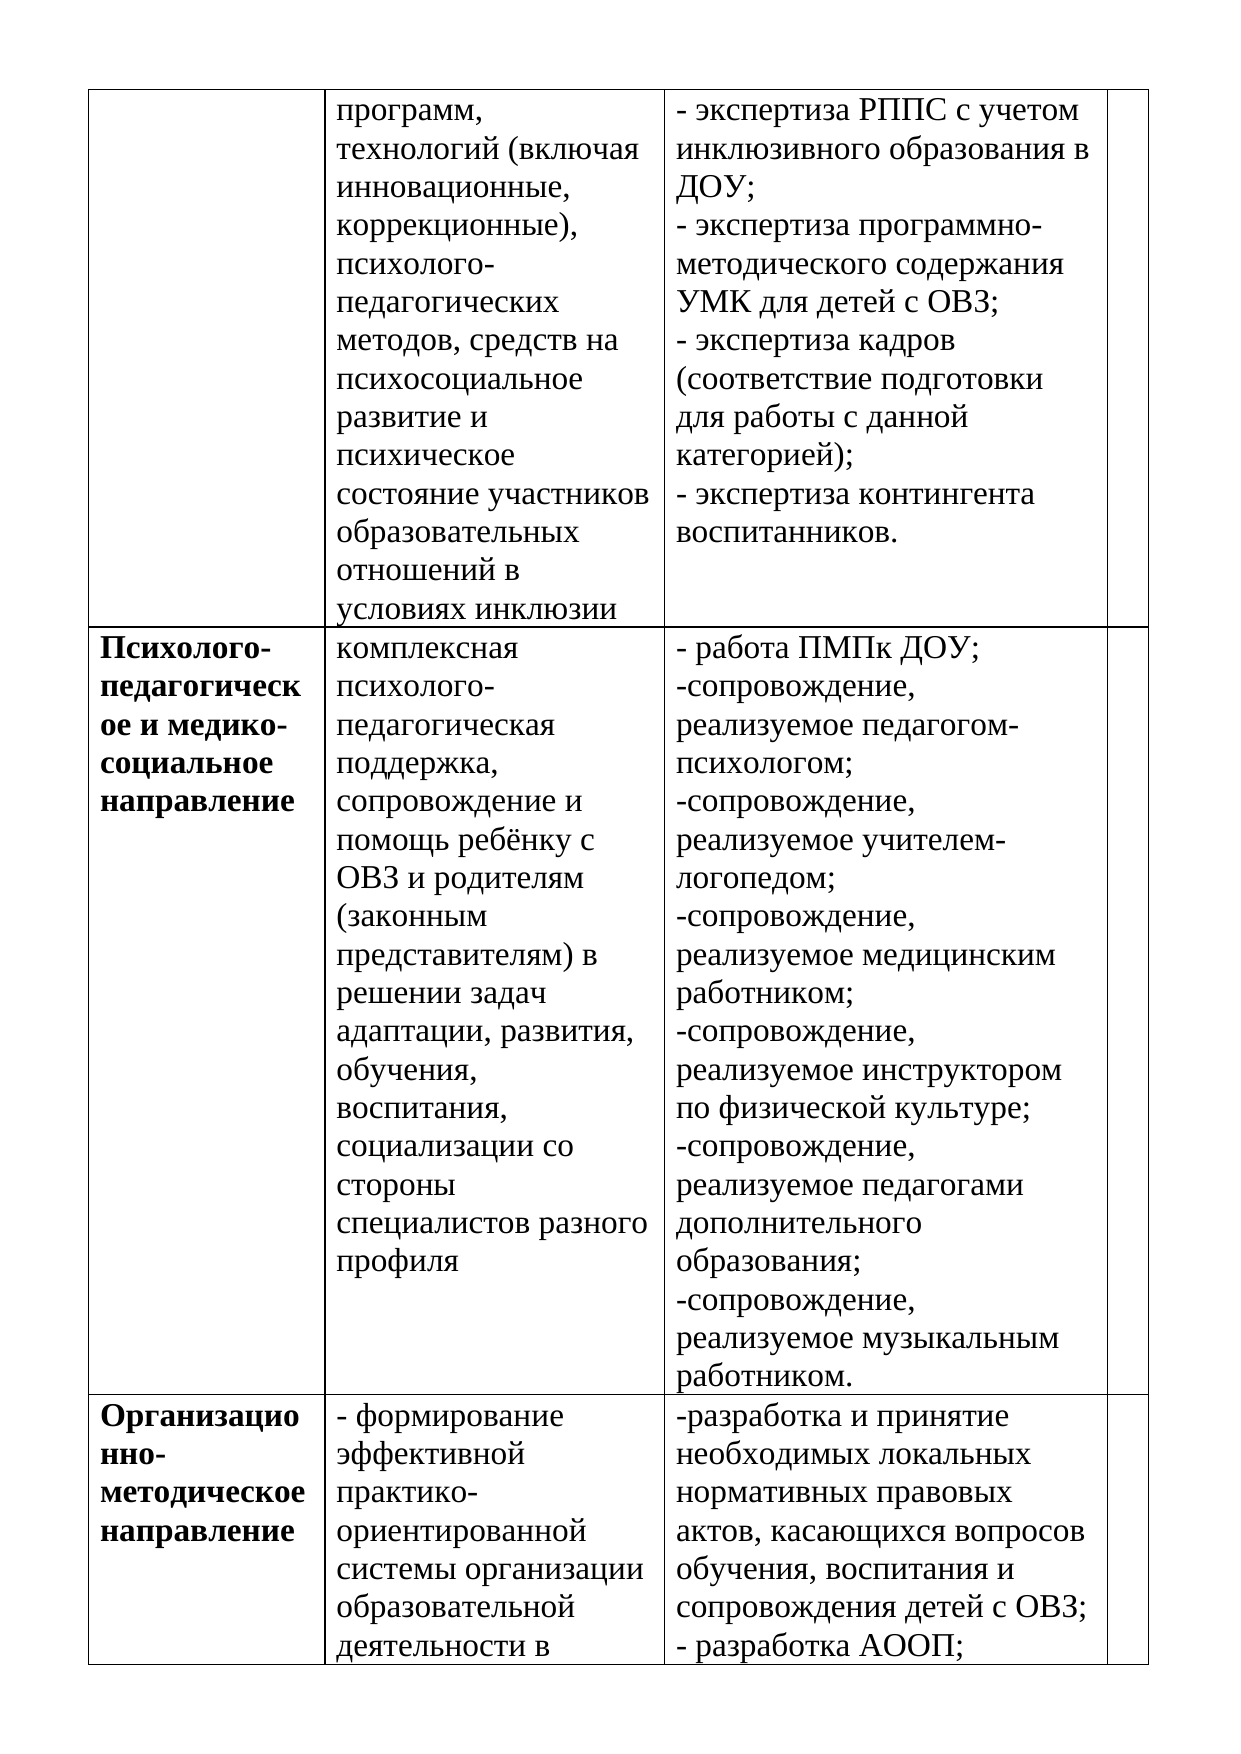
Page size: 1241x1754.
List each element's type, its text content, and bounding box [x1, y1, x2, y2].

table_cell Психолого-педагогическое и медико-социальное направление [89, 628, 324, 1394]
table_cell [1108, 628, 1148, 1394]
table_cell [1108, 1395, 1148, 1663]
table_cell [665, 90, 1107, 626]
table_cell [89, 90, 324, 626]
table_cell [326, 1395, 664, 1663]
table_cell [665, 1395, 1107, 1663]
table_cell комплексная психолого-педагогическая поддержка, сопровождение и помощь ребёнку с ОВЗ и родителям (законным представителям) в решении задач адаптации, развития, обучения, воспитания, социализации со стороны специалистов разного профиля [326, 628, 664, 1394]
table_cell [89, 1395, 324, 1663]
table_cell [326, 90, 664, 626]
table_cell [1108, 90, 1148, 626]
table_cell - работа ПМПк ДОУ; -сопровождение, реализуемое педагогом-психологом; -сопровождение, реализуемое учителем-логопедом; -сопровождение, реализуемое медицинским работником; -сопровождение, реализуемое инструктором по физической культуре; -сопровождение, реализуемое педагогами дополнительного образования; -сопровождение, реализуемое музыкальным работником. [665, 628, 1107, 1394]
